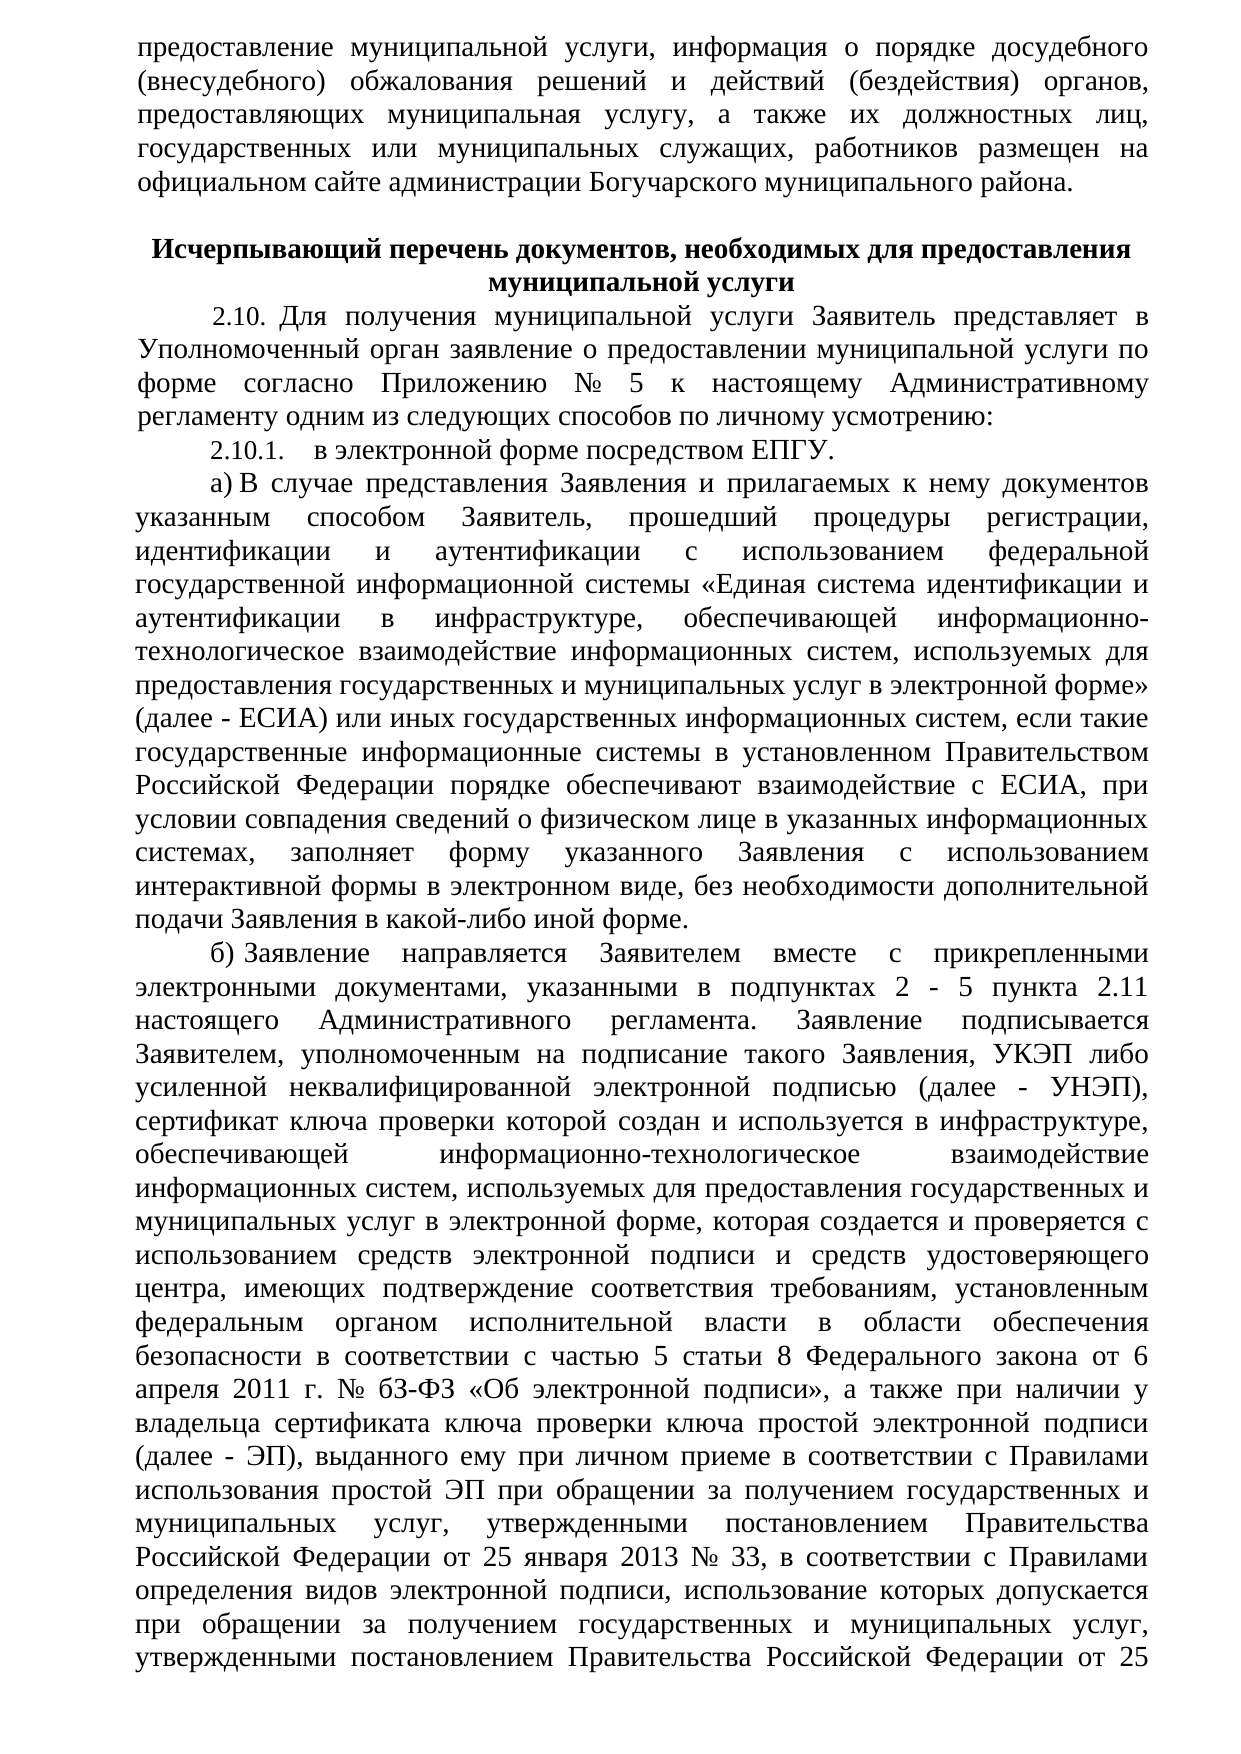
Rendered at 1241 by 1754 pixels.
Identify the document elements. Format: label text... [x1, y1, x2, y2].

list Для получения муниципальной услуги Заявитель представляет в Уполномоченный орган заявление о предоставлении муниципальной услуги по форме согласно Приложению № 5 к настоящему Административному регламенту одним из следующих способов по личному усмотрению: [137, 298, 1150, 432]
list в электронной форме посредством ЕПГУ. [135, 432, 1152, 466]
text Исчерпывающий перечень документов, необходимых для предоставления муниципальной услуги [133, 231, 1150, 298]
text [135, 935, 1150, 1673]
text а) В случае представления Заявления и прилагаемых к нему документов указанным способом Заявитель, прошедший процедуры регистрации, идентификации и аутентификации с использованием федеральной государственной информационной системы «Единая система идентификации и аутентификации в инфраструктуре, обеспечивающей информационно-технологическое взаимодействие информационных систем, используемых для предоставления государственных и муниципальных услуг в электронной форме» (далее - ЕСИА) или иных государственных информационных систем, если такие государственные информационные системы в установленном Правительством Российской Федерации порядке обеспечивают взаимодействие с ЕСИА, при условии совпадения сведений о физическом лице в указанных информационных системах, заполняет форму указанного Заявления с использованием интерактивной формы в электронном виде, без необходимости дополнительной подачи Заявления в какой-либо иной форме. [135, 466, 1150, 935]
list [137, 29, 1150, 197]
